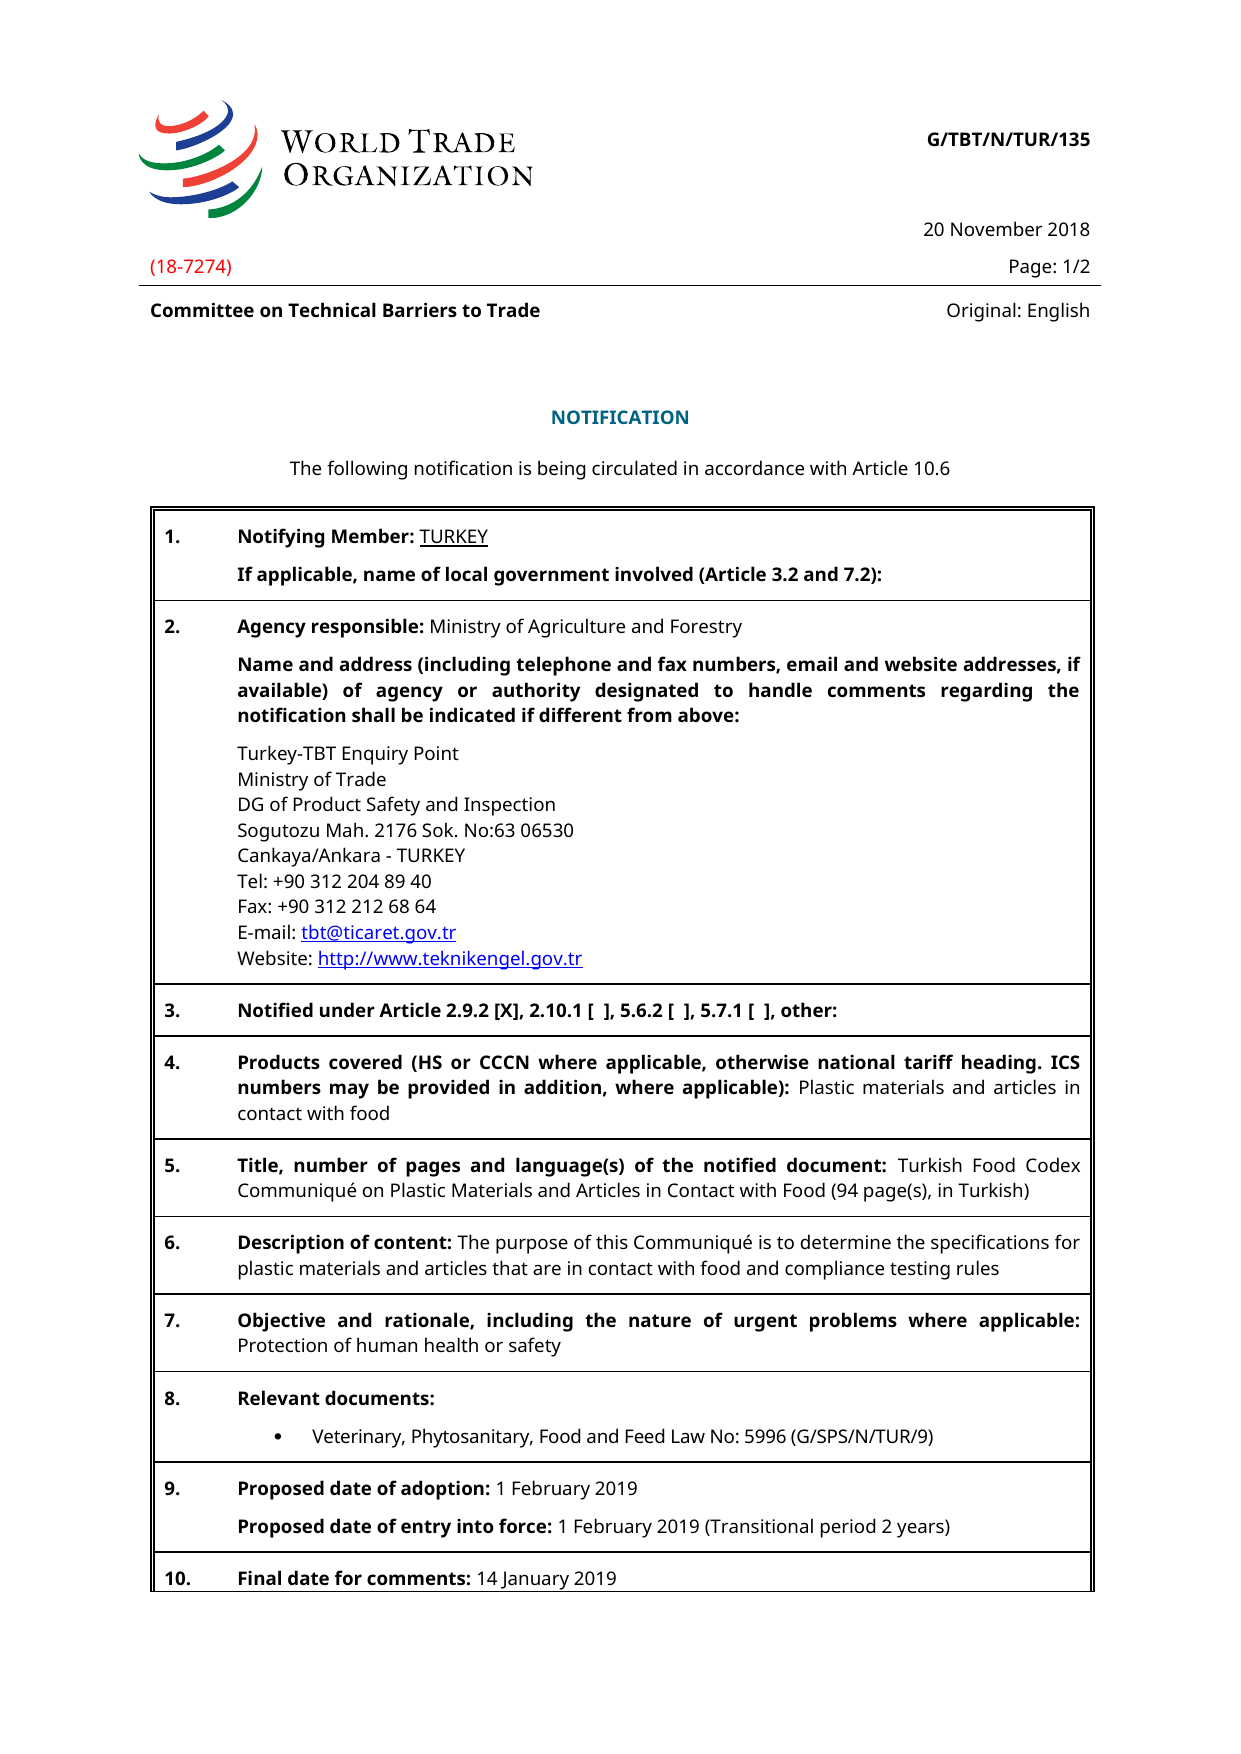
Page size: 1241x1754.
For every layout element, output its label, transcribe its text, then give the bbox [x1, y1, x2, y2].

table_header 1. [155, 511, 225, 599]
table_cell Agency responsible: Ministry of Agriculture and Forestry Name and address (including telephone and fax numbers, email and website addresses, if available) of agency or authority designated to handle comments regarding the notification shall be indicated if different from above: Turkey-TBT Enquiry Point Ministry of Trade DG of Product Safety and Inspection Sogutozu Mah. 2176 Sok. No:63 06530 Cankaya/Ankara - TURKEY Tel: +90 312 204 89 40 Fax: +90 312 212 68 64 E-mail: tbt@ticaret.gov.tr Website: http://www.teknikengel.gov.tr [225, 601, 1090, 983]
table_cell 2. [155, 601, 225, 983]
table_cell 7. [155, 1295, 225, 1371]
table_cell 9. [155, 1463, 225, 1551]
table_cell Proposed date of adoption: 1 February 2019 Proposed date of entry into force: 1 February 2019 (Transitional period 2 years) [225, 1463, 1090, 1551]
text The following notification is being circulated in accordance with Article 10.6 [150, 455, 1090, 481]
table_cell 4. [155, 1037, 225, 1138]
table_cell 5. [155, 1140, 225, 1216]
table_cell Title, number of pages and language(s) of the notified document: Turkish Food Codex Communiqué on Plastic Materials and Articles in Contact with Food (94 page(s), in Turkish) [225, 1140, 1090, 1216]
table_header Notifying Member: Turkey If applicable, name of local government involved (Article 3.2 and 7.2): [225, 511, 1090, 599]
title NOTIFICATION [150, 405, 1090, 430]
table_cell 10. [155, 1553, 225, 1591]
table_cell Objective and rationale, including the nature of urgent problems where applicable: Protection of human health or safety [225, 1295, 1090, 1371]
table_cell 3. [155, 985, 225, 1035]
table_cell Description of content: The purpose of this Communiqué is to determine the specifications for plastic materials and articles that are in contact with food and compliance testing rules [225, 1217, 1090, 1293]
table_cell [225, 1553, 1090, 1591]
table_cell Relevant documents: Veterinary, Phytosanitary, Food and Feed Law No: 5996 (G/SPS/N/TUR/9) [225, 1372, 1090, 1461]
table_cell 6. [155, 1217, 225, 1293]
table_cell Products covered (HS or CCCN where applicable, otherwise national tariff heading. ICS numbers may be provided in addition, where applicable): Plastic materials and articles in contact with food [225, 1037, 1090, 1138]
table_cell Notified under Article 2.9.2 [X], 2.10.1 [ ], 5.6.2 [ ], 5.7.1 [ ], other: [225, 985, 1090, 1035]
table_cell 8. [155, 1372, 225, 1461]
